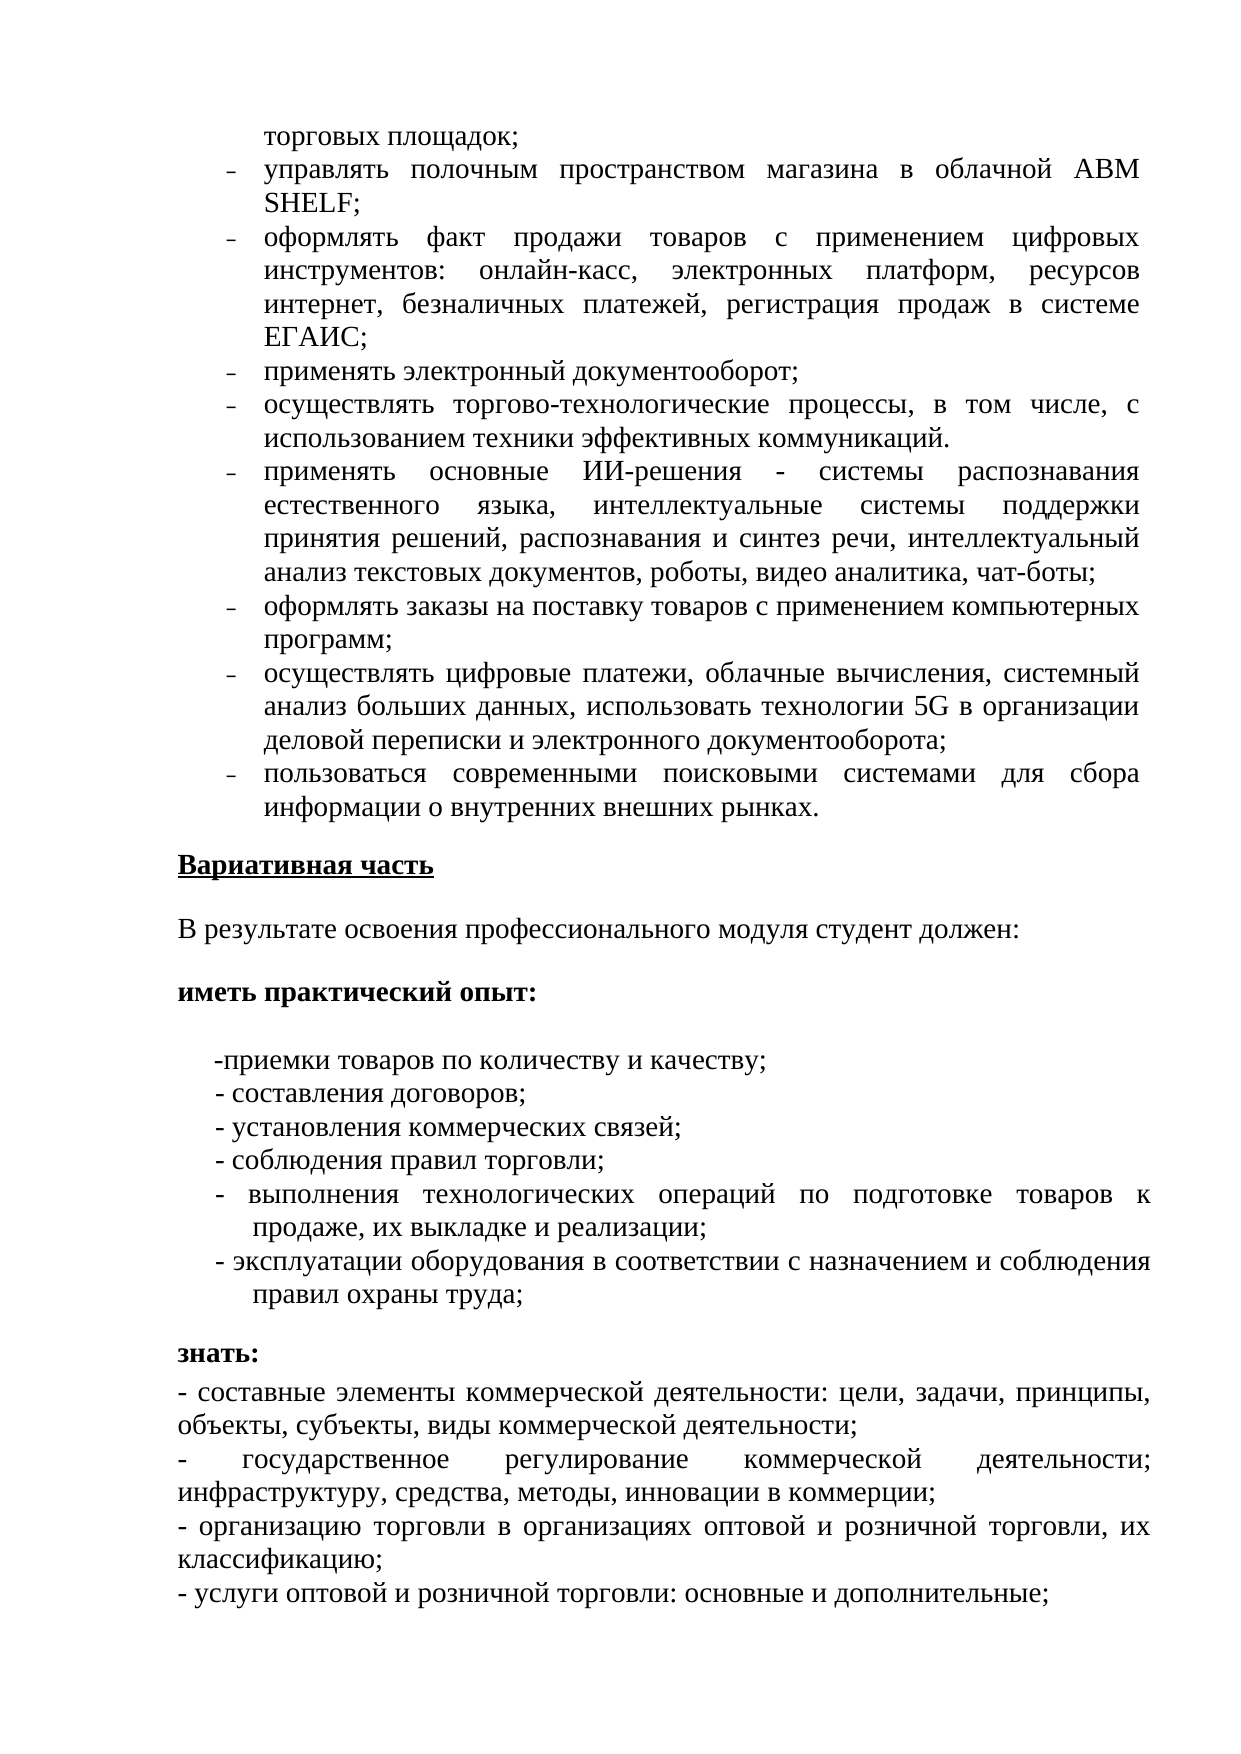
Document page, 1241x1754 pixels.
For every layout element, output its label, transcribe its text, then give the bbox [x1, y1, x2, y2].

text - организацию торговли в организациях оптовой и розничной торговли, их классификацию; [177, 1508, 1152, 1575]
text - государственное регулирование коммерческой деятельности; инфраструктуру, средства, методы, инновации в коммерции; [177, 1441, 1152, 1508]
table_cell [177, 118, 1152, 152]
text - составления договоров; [215, 1075, 1152, 1109]
text -приемки товаров по количеству и качеству; [177, 1042, 1152, 1075]
table_cell применять электронный документооборот; [177, 353, 1152, 386]
table_cell управлять полочным пространством магазина в облачной ABM SHELF; [177, 152, 1152, 219]
text Вариативная часть [177, 847, 1152, 881]
text - составные элементы коммерческой деятельности: цели, задачи, принципы, объекты, субъекты, виды коммерческой деятельности; [177, 1374, 1152, 1441]
table_cell пользоваться современными поисковыми системами для сбора информации о внутренних внешних рынках. [177, 755, 1152, 822]
text - выполнения технологических операций по подготовке товаров к продаже, их выкладке и реализации; [215, 1176, 1152, 1243]
table_cell оформлять заказы на поставку товаров с применением компьютерных программ; [177, 588, 1152, 655]
text - услуги оптовой и розничной торговли: основные и дополнительные; [177, 1575, 1152, 1608]
text иметь практический опыт: [177, 974, 1152, 1008]
text - установления коммерческих связей; [215, 1109, 1152, 1142]
text В результате освоения профессионального модуля студент должен: [177, 911, 1152, 944]
table_cell оформлять факт продажи товаров с применением цифровых инструментов: онлайн-касс, электронных платформ, ресурсов интернет, безналичных платежей, регистрация продаж в системе ЕГАИС; [177, 219, 1152, 353]
text - эксплуатации оборудования в соответствии с назначением и соблюдения правил охраны труда; [215, 1243, 1152, 1310]
table_cell осуществлять торгово-технологические процессы, в том числе, с использованием техники эффективных коммуникаций. [177, 386, 1152, 453]
text - соблюдения правил торговли; [215, 1142, 1152, 1176]
text знать: [177, 1335, 1152, 1369]
table_cell осуществлять цифровые платежи, облачные вычисления, системный анализ больших данных, использовать технологии 5G в организации деловой переписки и электронного документооборота; [177, 655, 1152, 755]
table_cell применять основные ИИ-решения - системы распознавания естественного языка, интеллектуальные системы поддержки принятия решений, распознавания и синтез речи, интеллектуальный анализ текстовых документов, роботы, видео аналитика, чат-боты; [177, 454, 1152, 588]
